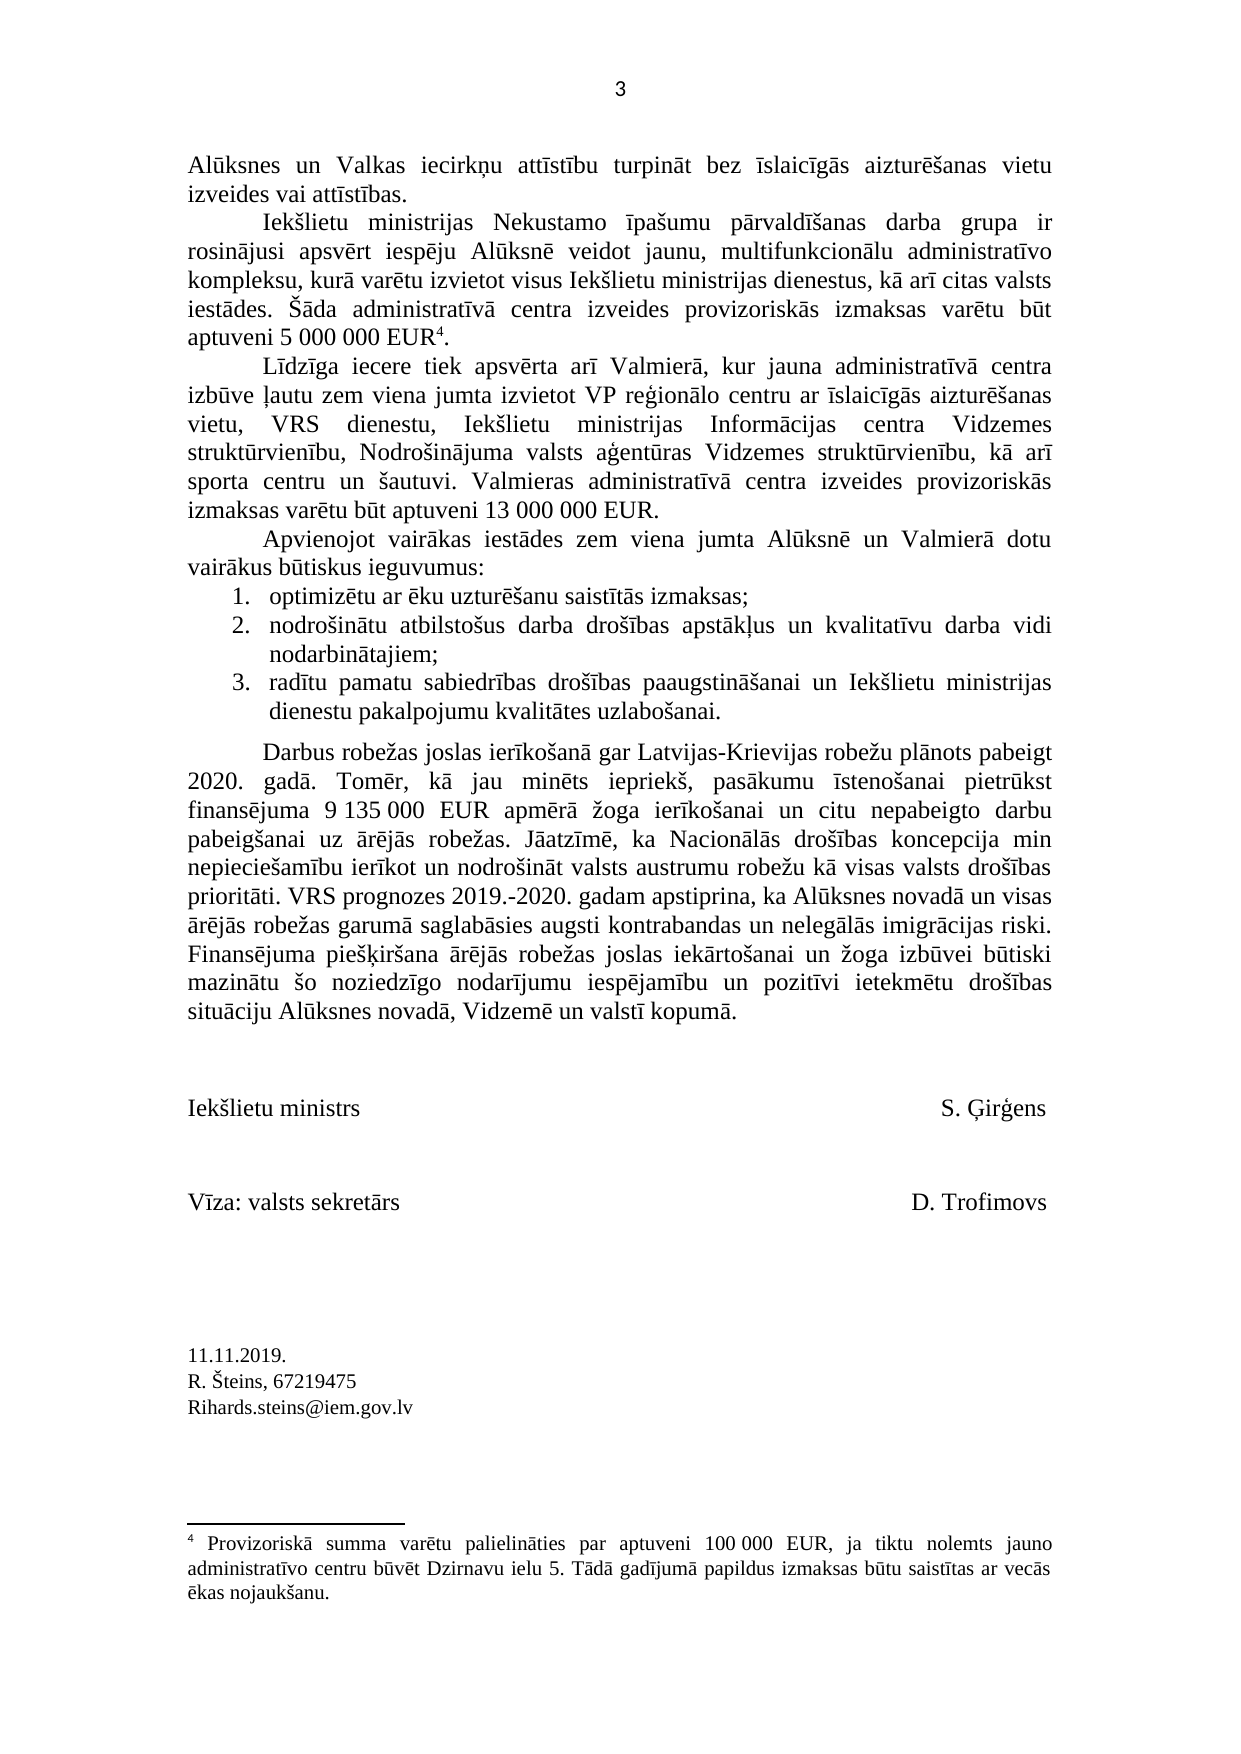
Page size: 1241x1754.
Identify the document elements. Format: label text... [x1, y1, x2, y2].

list nodrošinātu atbilstošus darba drošības apstākļus un kvalitatīvu darba vidi nodarbinātajiem; [232, 610, 1053, 667]
text Vīza: valsts sekretārs D. Trofimovs [187, 1187, 1053, 1216]
text Rihards.steins@iem.gov.lv [187, 1395, 1053, 1419]
list radītu pamatu sabiedrības drošības paaugstināšanai un Iekšlietu ministrijas dienestu pakalpojumu kvalitātes uzlabošanai. [232, 667, 1053, 725]
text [187, 150, 1053, 207]
text Iekšlietu ministrijas Nekustamo īpašumu pārvaldīšanas darba grupa ir rosinājusi apsvērt iespēju Alūksnē veidot jaunu, multifunkcionālu administratīvo kompleksu, kurā varētu izvietot visus Iekšlietu ministrijas dienestus, kā arī citas valsts iestādes. Šāda administratīvā centra izveides provizoriskās izmaksas varētu būt aptuveni 5 000 000 EUR. [187, 207, 1053, 351]
list optimizētu ar ēku uzturēšanu saistītās izmaksas; [232, 581, 1053, 610]
text Darbus robežas joslas ierīkošanā gar Latvijas-Krievijas robežu plānots pabeigt 2020. gadā. Tomēr, kā jau minēts iepriekš, pasākumu īstenošanai pietrūkst finansējuma 9 135 000 EUR apmērā žoga ierīkošanai un citu nepabeigto darbu pabeigšanai uz ārējās robežas. Jāatzīmē, ka Nacionālās drošības koncepcija min nepieciešamību ierīkot un nodrošināt valsts austrumu robežu kā visas valsts drošības prioritāti. VRS prognozes 2019.-2020. gadam apstiprina, ka Alūksnes novadā un visas ārējās robežas garumā saglabāsies augsti kontrabandas un nelegālās imigrācijas riski. Finansējuma piešķiršana ārējās robežas joslas iekārtošanai un žoga izbūvei būtiski mazinātu šo noziedzīgo nodarījumu iespējamību un pozitīvi ietekmētu drošības situāciju Alūksnes novadā, Vidzemē un valstī kopumā. [187, 737, 1053, 1025]
text Iekšlietu ministrs S. Ģirģens [187, 1093, 1053, 1122]
text 11.11.2019. [187, 1343, 1053, 1367]
text Apvienojot vairākas iestādes zem viena jumta Alūksnē un Valmierā dotu vairākus būtiskus ieguvumus: [187, 524, 1053, 581]
text Līdzīga iecere tiek apsvērta arī Valmierā, kur jauna administratīvā centra izbūve ļautu zem viena jumta izvietot VP reģionālo centru ar īslaicīgās aizturēšanas vietu, VRS dienestu, Iekšlietu ministrijas Informācijas centra Vidzemes struktūrvienību, Nodrošinājuma valsts aģentūras Vidzemes struktūrvienību, kā arī sporta centru un šautuvi. Valmieras administratīvā centra izveides provizoriskās izmaksas varētu būt aptuveni 13 000 000 EUR. [187, 351, 1053, 524]
text R. Šteins, 67219475 [187, 1369, 1053, 1393]
